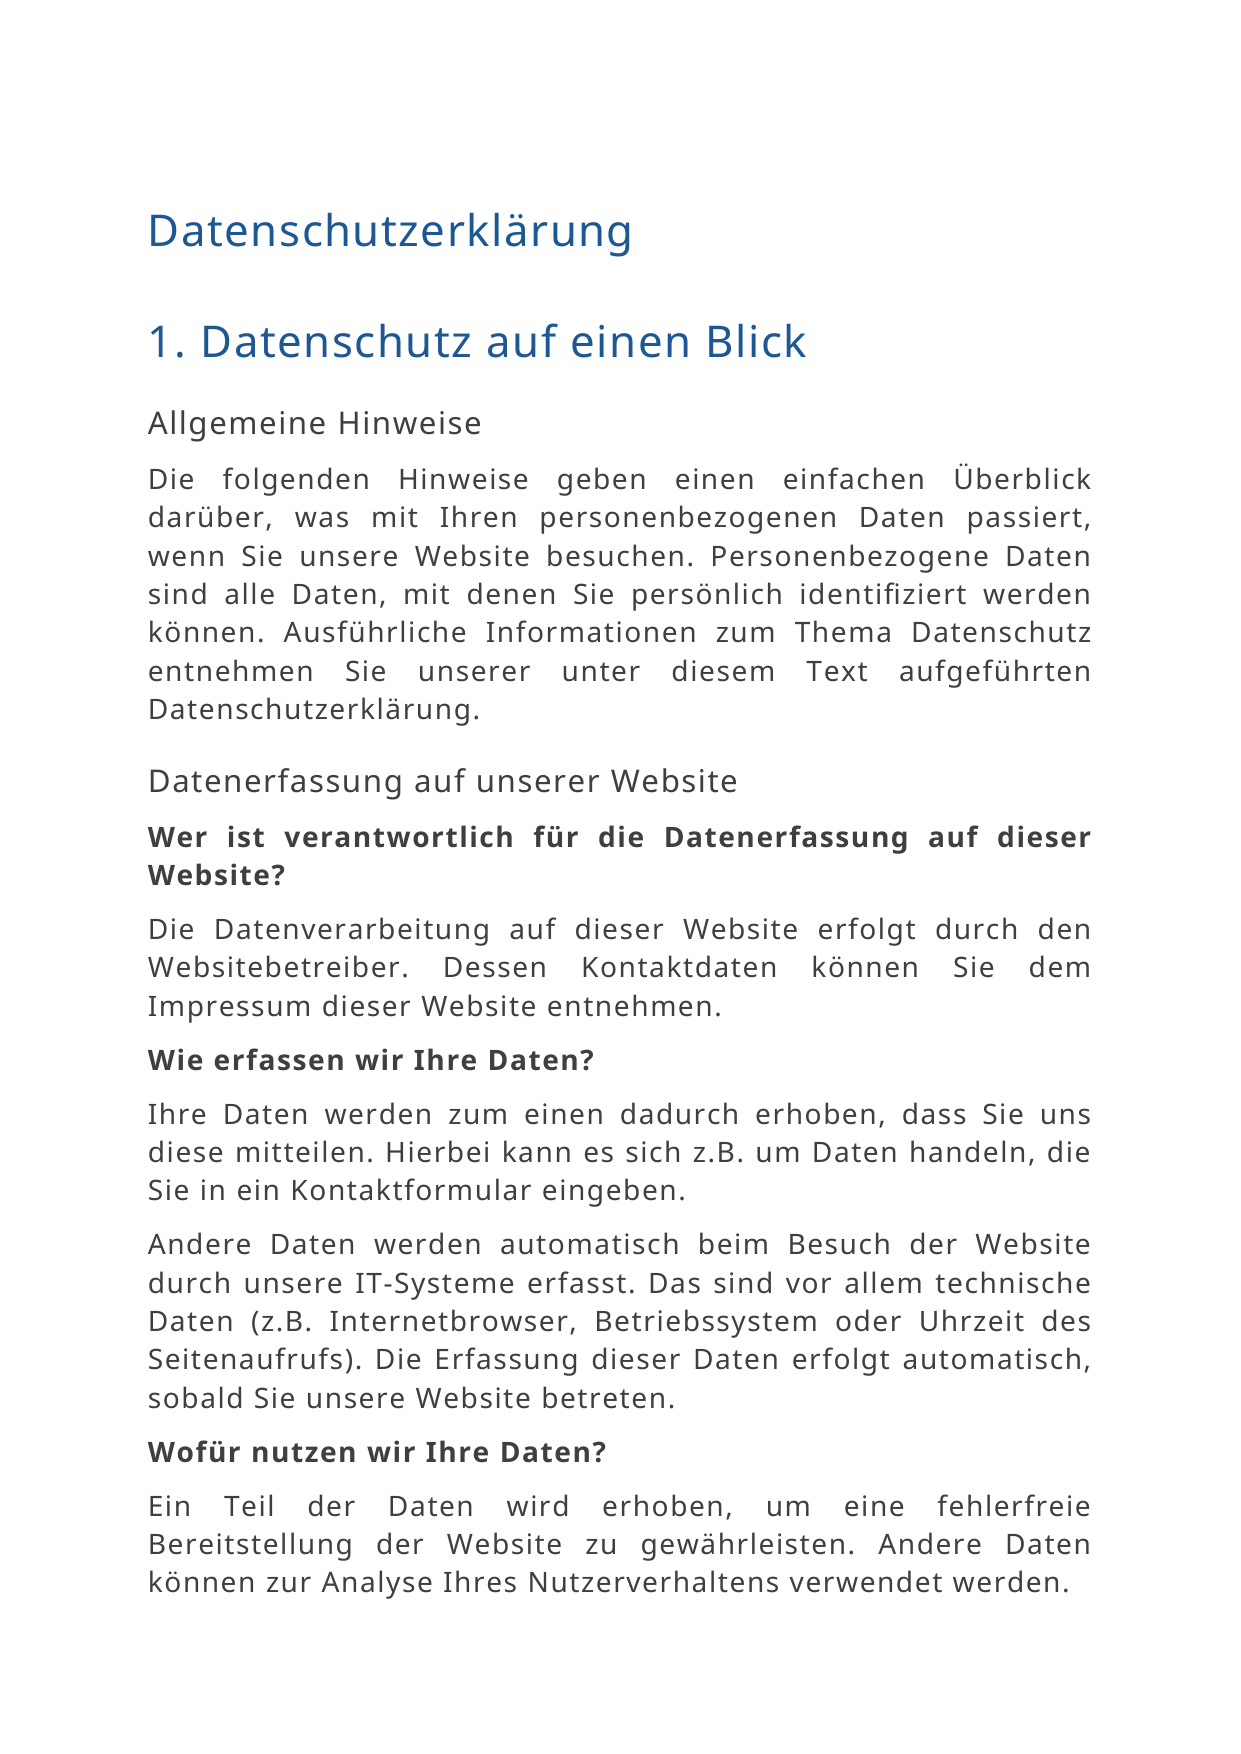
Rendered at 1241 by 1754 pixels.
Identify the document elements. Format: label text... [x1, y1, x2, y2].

text Wer ist verantwortlich für die Datenerfassung auf dieser Website? [148, 817, 1093, 894]
text Ein Teil der Daten wird erhoben, um eine fehlerfreie Bereitstellung der Website zu gewährleisten. Andere Daten können zur Analyse Ihres Nutzerverhaltens verwendet werden. [148, 1486, 1093, 1601]
text Die Datenverarbeitung auf dieser Website erfolgt durch den Websitebetreiber. Dessen Kontaktdaten können Sie dem Impressum dieser Website entnehmen. [148, 909, 1093, 1024]
text Wofür nutzen wir Ihre Daten? [148, 1432, 1093, 1470]
text Datenschutzerklärung [148, 199, 1093, 259]
text Die folgenden Hinweise geben einen einfachen Überblick darüber, was mit Ihren personenbezogenen Daten passiert, wenn Sie unsere Website besuchen. Personenbezogene Daten sind alle Daten, mit denen Sie persönlich identifiziert werden können. Ausführliche Informationen zum Thema Datenschutz entnehmen Sie unserer unter diesem Text aufgeführten Datenschutzerklärung. [148, 459, 1093, 728]
text Ihre Daten werden zum einen dadurch erhoben, dass Sie uns diese mitteilen. Hierbei kann es sich z.B. um Daten handeln, die Sie in ein Kontaktformular eingeben. [148, 1094, 1093, 1209]
text Allgemeine Hinweise [148, 401, 1093, 444]
text Wie erfassen wir Ihre Daten? [148, 1040, 1093, 1078]
text Andere Daten werden automatisch beim Besuch der Website durch unsere IT-Systeme erfasst. Das sind vor allem technische Daten (z.B. Internetbrowser, Betriebssystem oder Uhrzeit des Seitenaufrufs). Die Erfassung dieser Daten erfolgt automatisch, sobald Sie unsere Website betreten. [148, 1225, 1093, 1416]
text Datenerfassung auf unserer Website [148, 759, 1093, 802]
text 1. Datenschutz auf einen Blick [148, 310, 1093, 370]
